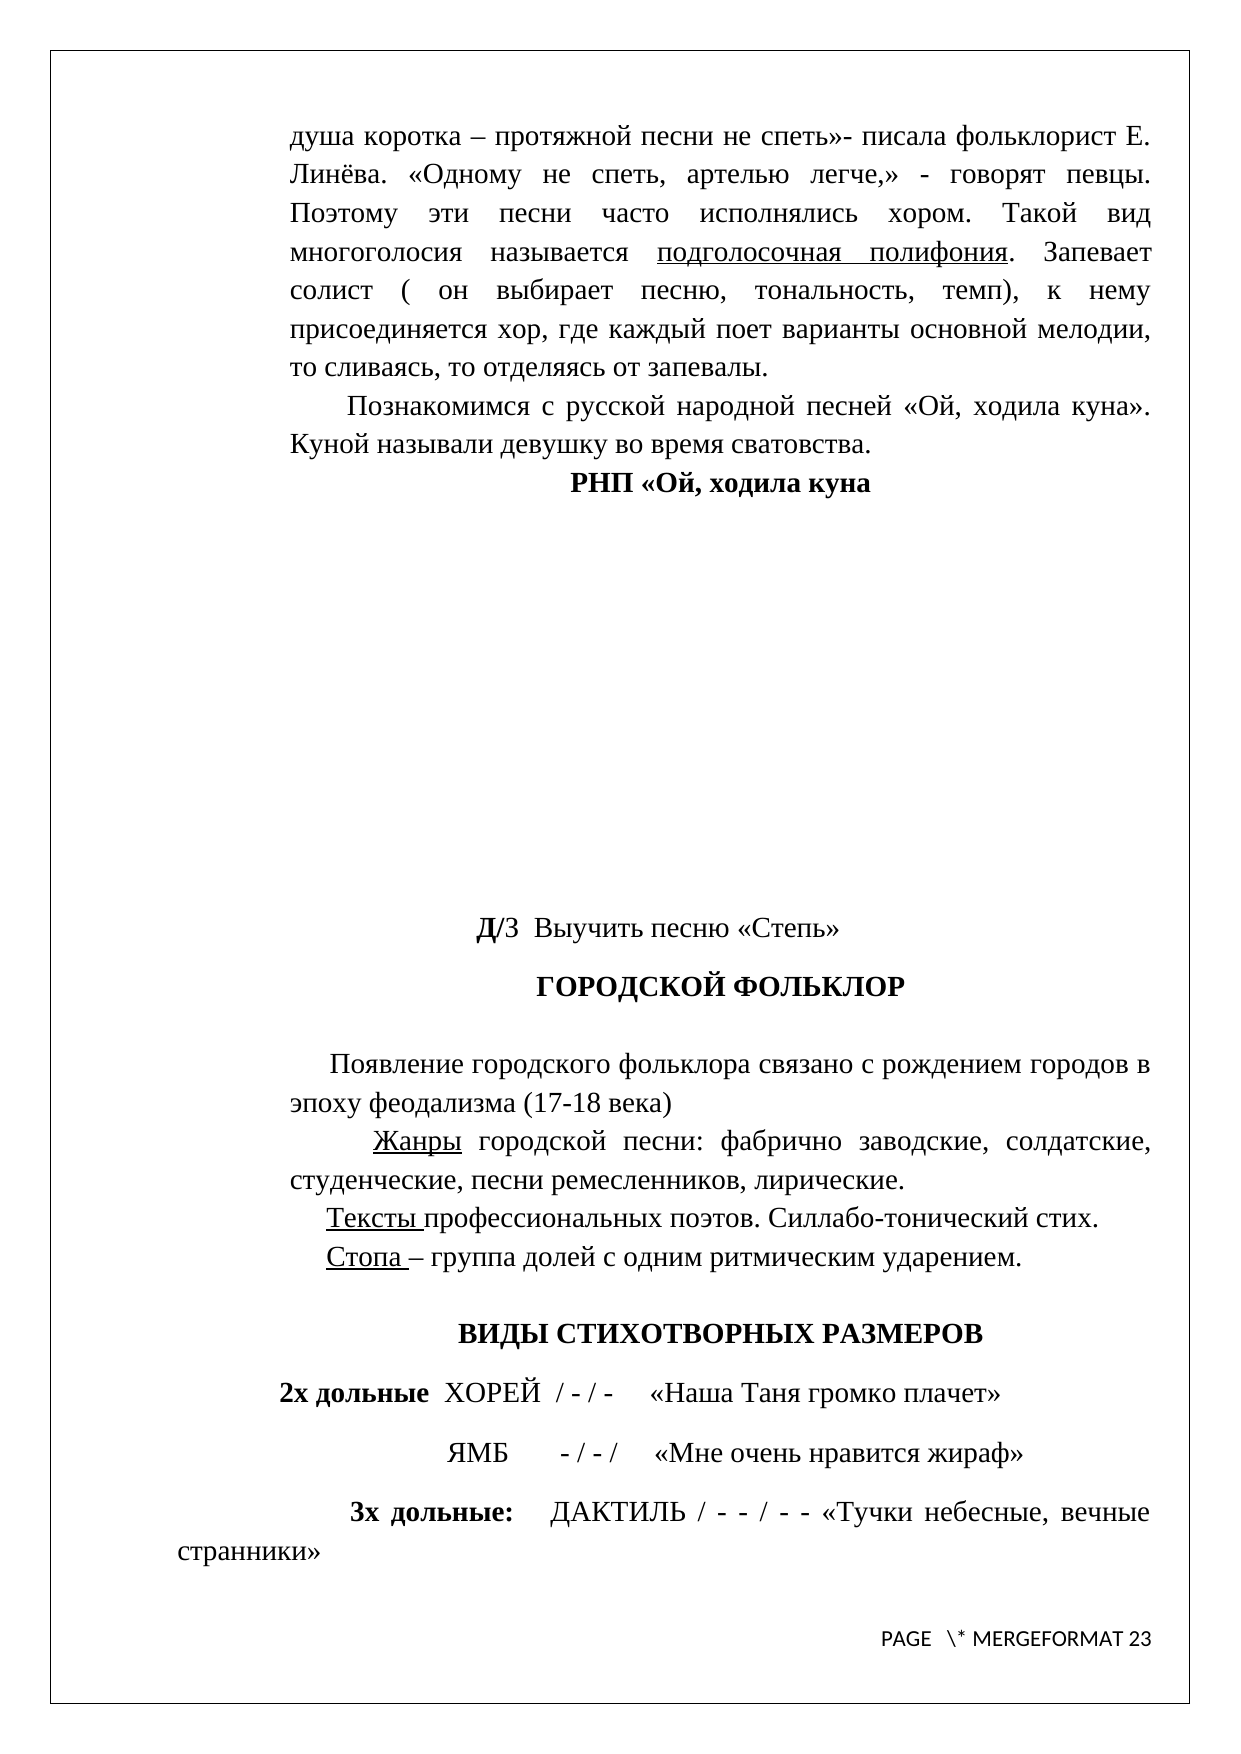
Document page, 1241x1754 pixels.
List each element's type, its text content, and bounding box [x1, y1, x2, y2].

list ГОРОДСКОЙ ФОЛЬКЛОР [289, 969, 1152, 1003]
text 3х дольные: ДАКТИЛЬ / - - / - - «Тучки небесные, вечные странники» [177, 1494, 1152, 1566]
list РНП «Ой, ходила куна [289, 465, 1152, 498]
list Тексты профессиональных поэтов. Силлабо-тонический стих. [289, 1200, 1152, 1234]
list ВИДЫ СТИХОТВОРНЫХ РАЗМЕРОВ [289, 1316, 1152, 1349]
list Появление городского фольклора связано с рождением городов в эпоху феодализма (17-18 века) [289, 1046, 1152, 1118]
list Жанры городской песни: фабрично заводские, солдатские, студенческие, песни ремесленников, лирические. [289, 1123, 1152, 1195]
text 2х дольные ХОРЕЙ / - / - «Наша Таня громко плачет» [177, 1375, 1152, 1409]
list Стопа – группа долей с одним ритмическим ударением. [289, 1239, 1152, 1272]
text Д/З Выучить песню «Степь» [177, 910, 1152, 943]
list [289, 118, 1152, 383]
text ЯМБ - / - / «Мне очень нравится жираф» [177, 1435, 1152, 1468]
list Познакомимся с русской народной песней «Ой, ходила куна». Куной называли девушку во время сватовства. [289, 388, 1152, 460]
